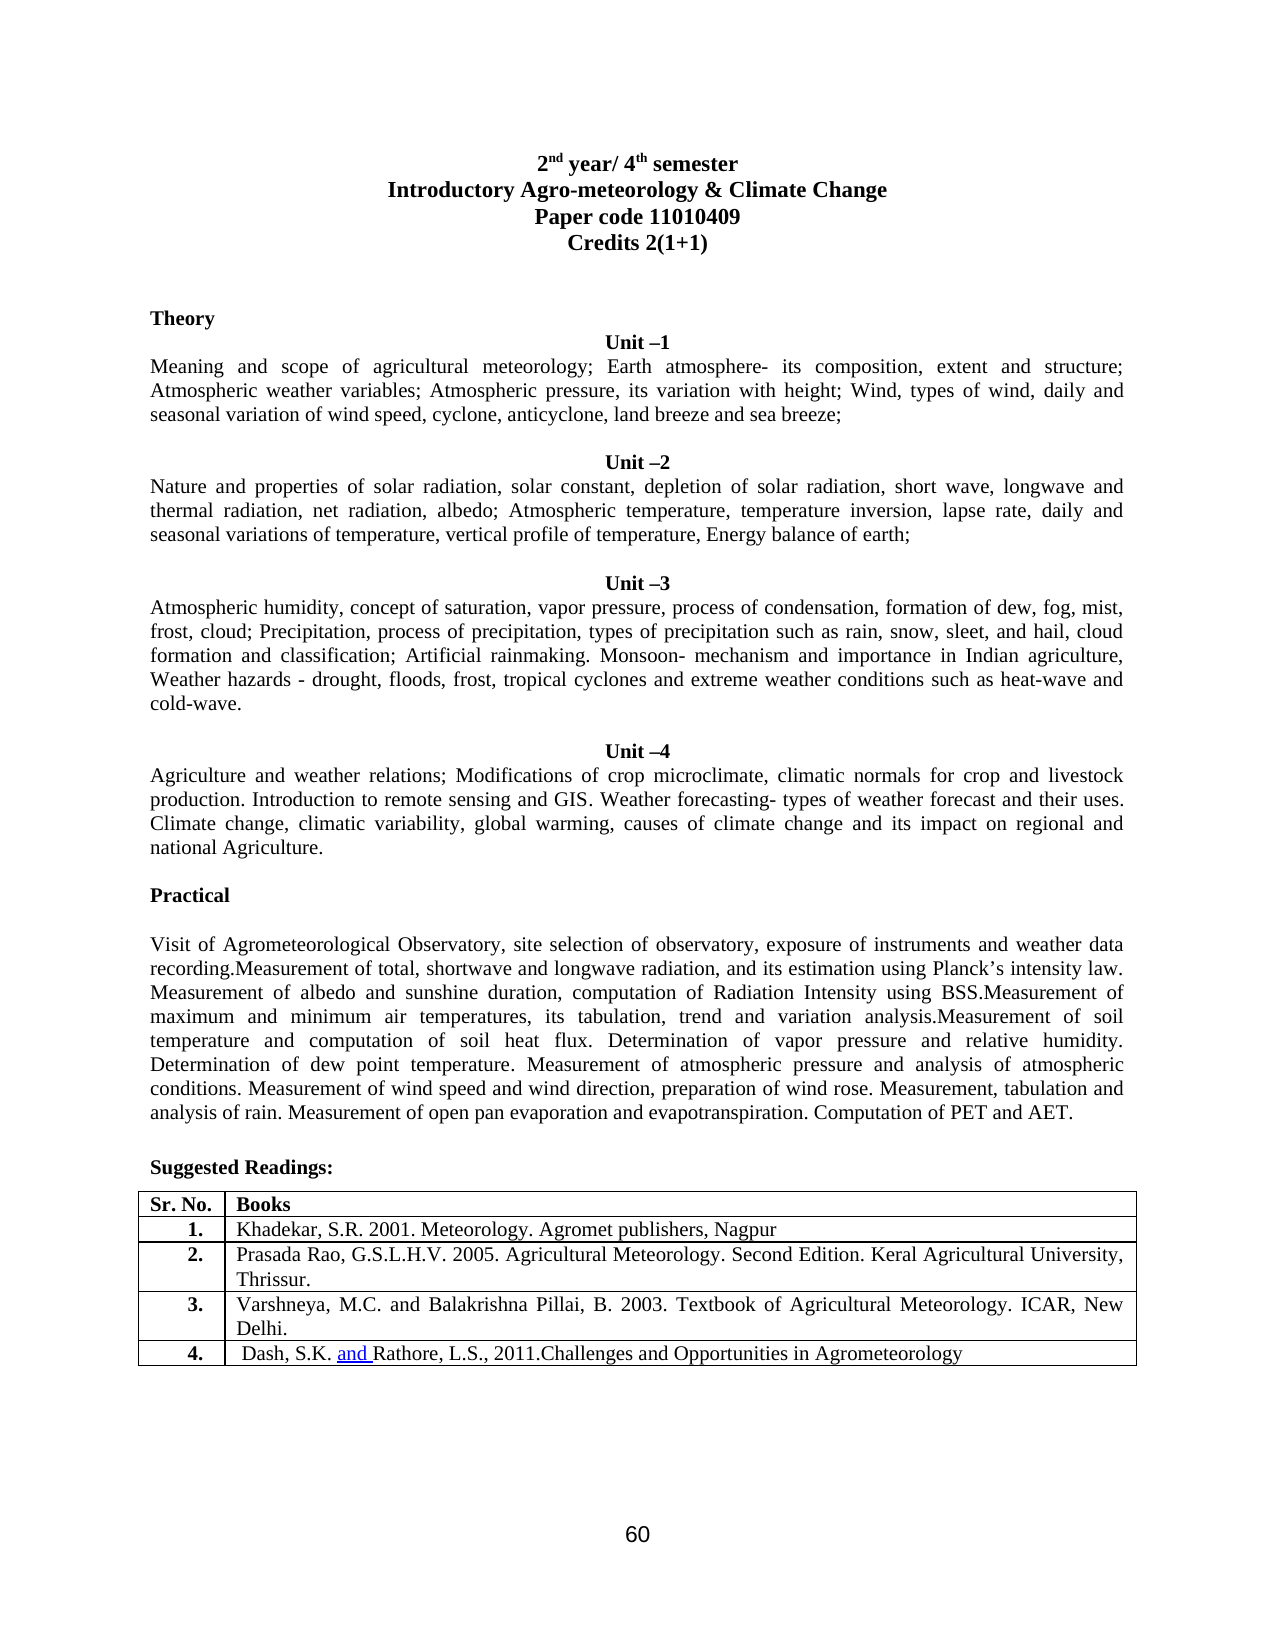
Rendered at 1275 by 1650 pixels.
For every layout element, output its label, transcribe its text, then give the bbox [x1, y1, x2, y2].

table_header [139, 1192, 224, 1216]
text Paper code 11010409 [150, 203, 1125, 229]
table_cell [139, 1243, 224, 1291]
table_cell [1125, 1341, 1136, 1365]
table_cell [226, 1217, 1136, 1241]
text Atmospheric humidity, concept of saturation, vapor pressure, process of condensation, formation of dew, fog, mist, frost, cloud; Precipitation, process of precipitation, types of precipitation such as rain, snow, sleet, and hail, cloud formation and classification; Artificial rainmaking. Monsoon- mechanism and importance in Indian agriculture, Weather hazards - drought, floods, frost, tropical cyclones and extreme weather conditions such as heat-wave and cold-wave. [150, 594, 1125, 715]
text Unit –1 [150, 330, 1125, 354]
subtitle Theory [150, 306, 1125, 330]
text Credits 2(1+1) [150, 229, 1125, 255]
text Nature and properties of solar radiation, solar constant, depletion of solar radiation, short wave, longwave and thermal radiation, net radiation, albedo; Atmospheric temperature, temperature inversion, lapse rate, daily and seasonal variations of temperature, vertical profile of temperature, Energy balance of earth; [150, 474, 1125, 546]
subtitle Suggested Readings: [150, 1154, 1024, 1179]
text 2nd year/ 4th semester [150, 150, 1125, 176]
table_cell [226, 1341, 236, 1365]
text Unit –3 [150, 571, 1125, 594]
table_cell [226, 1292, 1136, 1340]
text Practical [150, 883, 1125, 907]
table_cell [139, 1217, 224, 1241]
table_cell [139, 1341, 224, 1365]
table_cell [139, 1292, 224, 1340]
text Visit of Agrometeorological Observatory, site selection of observatory, exposure of instruments and weather data recording.Measurement of total, shortwave and longwave radiation, and its estimation using Planck’s intensity law. Measurement of albedo and sunshine duration, computation of Radiation Intensity using BSS.Measurement of maximum and minimum air temperatures, its tabulation, trend and variation analysis.Measurement of soil temperature and computation of soil heat flux. Determination of vapor pressure and relative humidity. Determination of dew point temperature. Measurement of atmospheric pressure and analysis of atmospheric conditions. Measurement of wind speed and wind direction, preparation of wind rose. Measurement, tabulation and analysis of rain. Measurement of open pan evaporation and evapotranspiration. Computation of PET and AET. [150, 931, 1125, 1124]
text Unit –4 [150, 739, 1125, 763]
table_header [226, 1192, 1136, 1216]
text Agriculture and weather relations; Modifications of crop microclimate, climatic normals for crop and livestock production. Introduction to remote sensing and GIS. Weather forecasting- types of weather forecast and their uses. Climate change, climatic variability, global warming, causes of climate change and its impact on regional and national Agriculture. [150, 763, 1125, 859]
text Introductory Agro-meteorology & Climate Change [150, 176, 1125, 203]
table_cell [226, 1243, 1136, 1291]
text Meaning and scope of agricultural meteorology; Earth atmosphere- its composition, extent and structure; Atmospheric weather variables; Atmospheric pressure, its variation with height; Wind, types of wind, daily and seasonal variation of wind speed, cyclone, anticyclone, land breeze and sea breeze; [150, 354, 1125, 426]
text Unit –2 [150, 450, 1125, 474]
